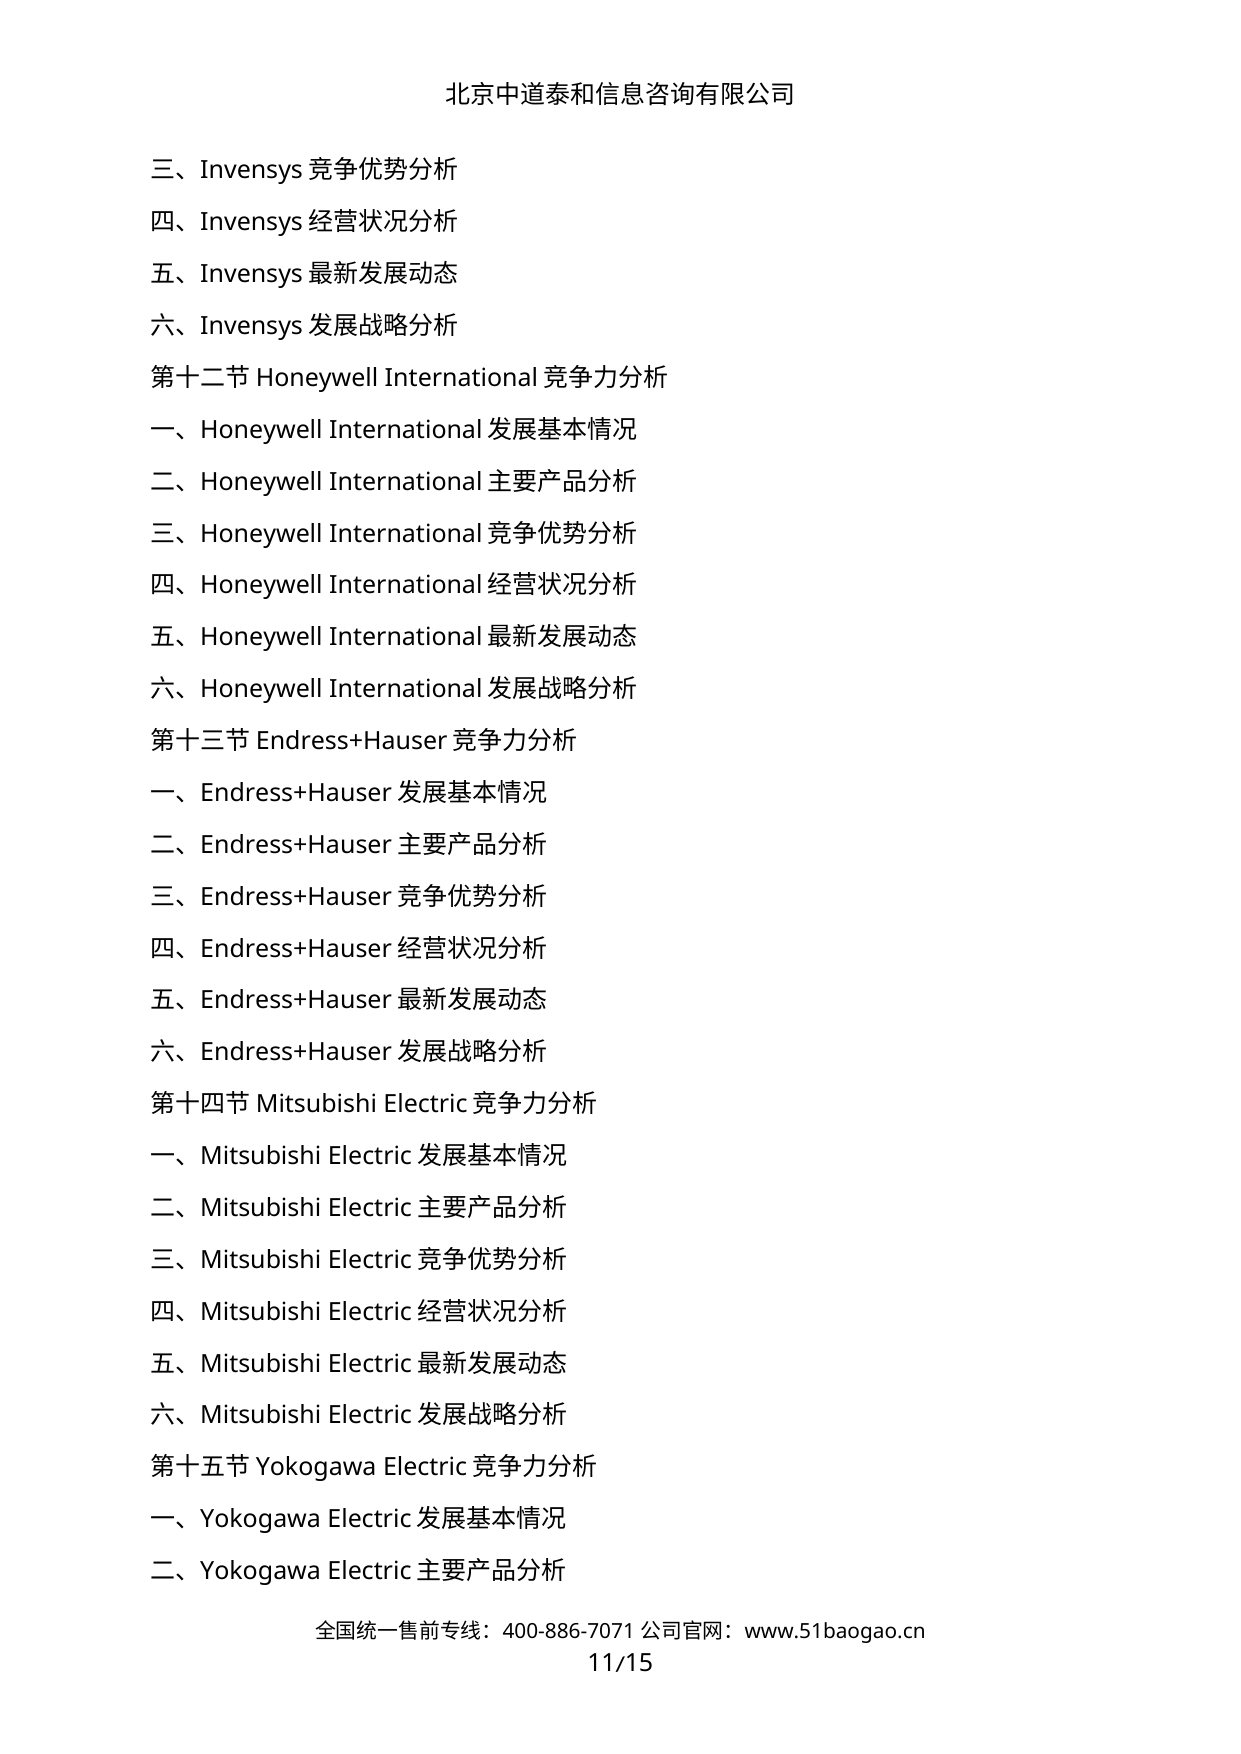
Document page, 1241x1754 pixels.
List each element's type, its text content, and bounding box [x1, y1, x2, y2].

text 第十四节 Mitsubishi Electric竞争力分析 [150, 1084, 1090, 1120]
text 六、Mitsubishi Electric发展战略分析 [150, 1395, 1090, 1431]
text 二、Mitsubishi Electric主要产品分析 [150, 1187, 1090, 1224]
text 四、Endress+Hauser经营状况分析 [150, 928, 1090, 964]
text 三、Mitsubishi Electric竞争优势分析 [150, 1239, 1090, 1276]
text 六、Honeywell International发展战略分析 [150, 669, 1090, 705]
text 三、Invensys竞争优势分析 [150, 150, 1090, 186]
text 一、Mitsubishi Electric发展基本情况 [150, 1136, 1090, 1172]
text 五、Endress+Hauser最新发展动态 [150, 980, 1090, 1016]
text 二、Yokogawa Electric主要产品分析 [150, 1551, 1090, 1587]
text 六、Invensys发展战略分析 [150, 306, 1090, 342]
text 四、Honeywell International经营状况分析 [150, 565, 1090, 601]
text 三、Honeywell International竞争优势分析 [150, 513, 1090, 549]
text 二、Endress+Hauser主要产品分析 [150, 824, 1090, 861]
text 四、Mitsubishi Electric经营状况分析 [150, 1291, 1090, 1327]
text 第十二节 Honeywell International竞争力分析 [150, 357, 1090, 394]
text 第十五节 Yokogawa Electric竞争力分析 [150, 1447, 1090, 1483]
text 六、Endress+Hauser发展战略分析 [150, 1032, 1090, 1068]
text 三、Endress+Hauser竞争优势分析 [150, 876, 1090, 912]
text 一、Honeywell International发展基本情况 [150, 409, 1090, 446]
text 五、Invensys最新发展动态 [150, 254, 1090, 290]
text 五、Honeywell International最新发展动态 [150, 617, 1090, 653]
text 一、Yokogawa Electric发展基本情况 [150, 1499, 1090, 1535]
text 一、Endress+Hauser发展基本情况 [150, 772, 1090, 809]
text 四、Invensys经营状况分析 [150, 202, 1090, 238]
text 第十三节 Endress+Hauser竞争力分析 [150, 721, 1090, 757]
text 二、Honeywell International主要产品分析 [150, 461, 1090, 497]
text 五、Mitsubishi Electric最新发展动态 [150, 1343, 1090, 1379]
